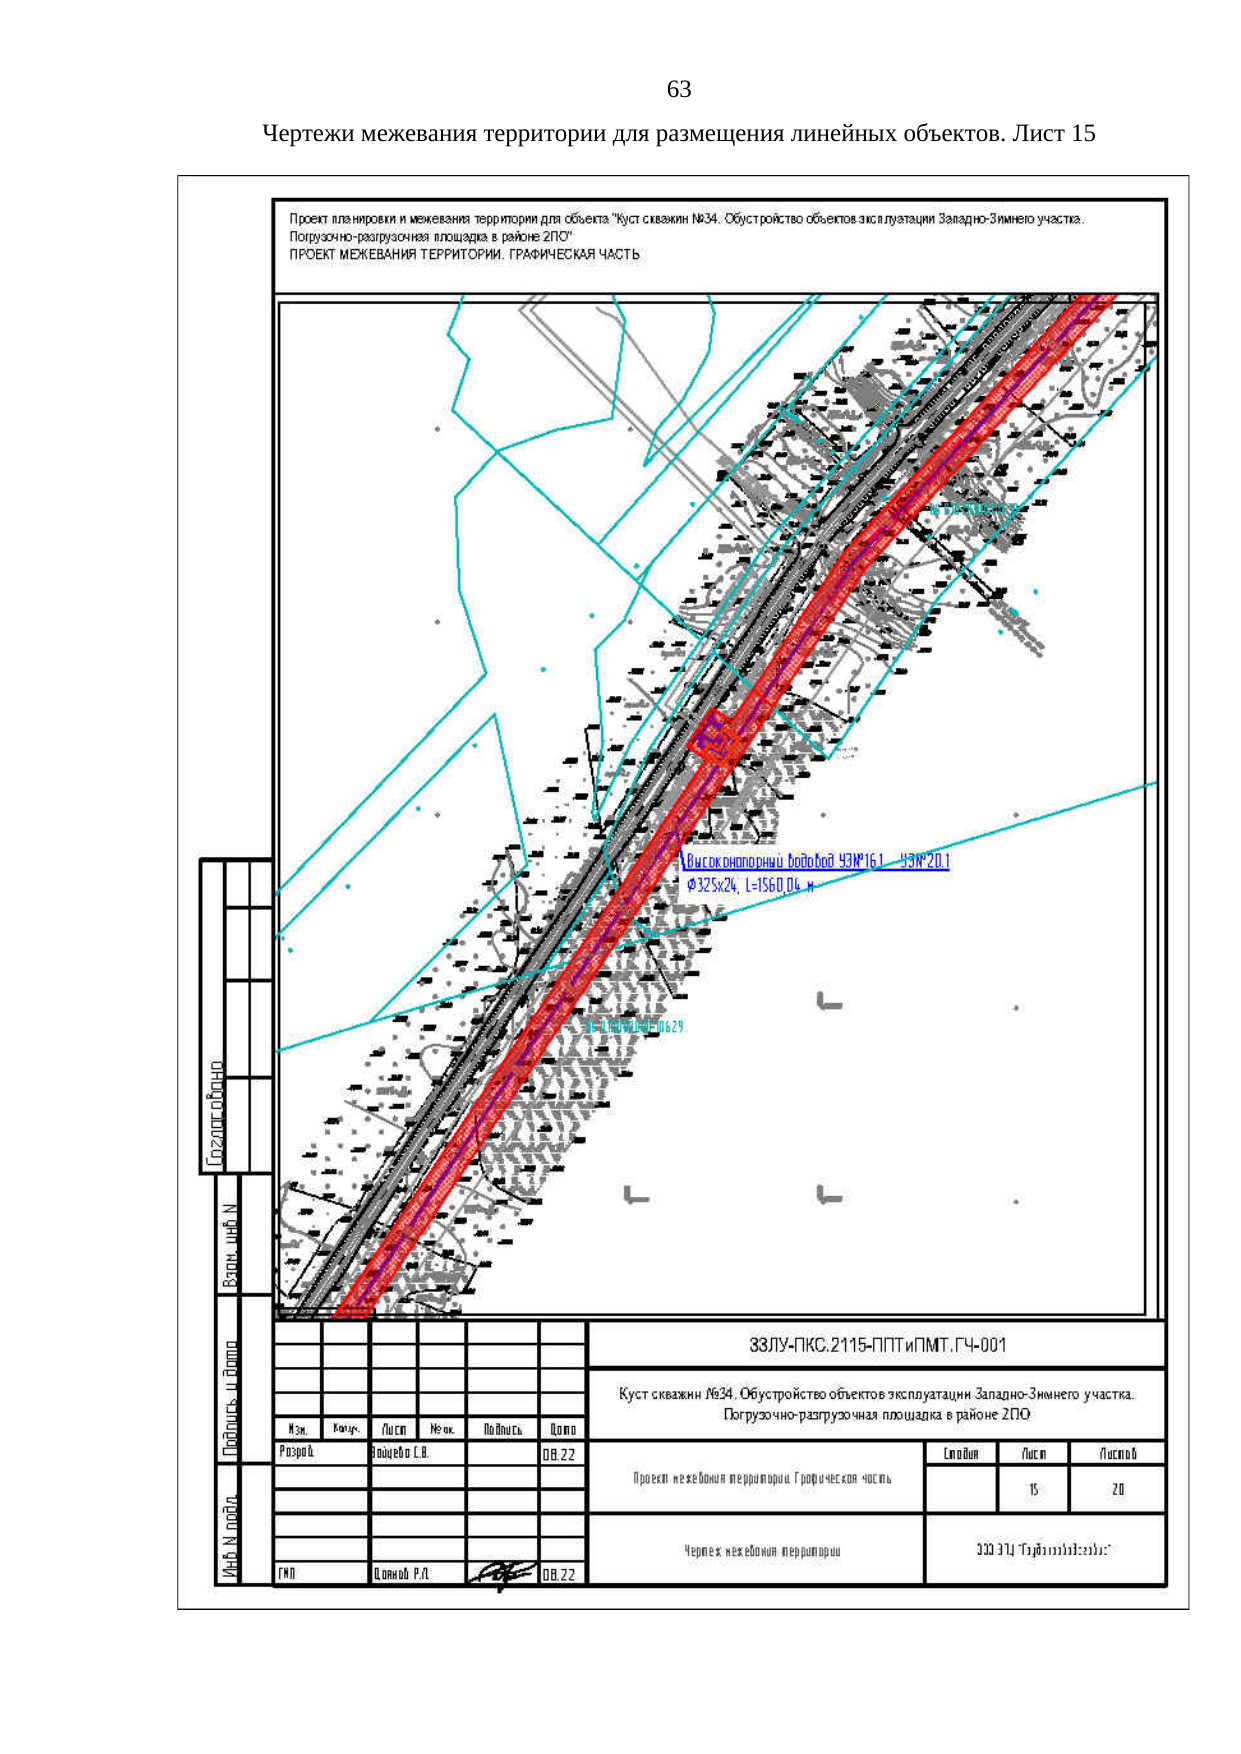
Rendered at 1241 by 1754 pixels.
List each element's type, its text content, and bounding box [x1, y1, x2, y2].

text Чертежи межевания территории для размещения линейных объектов. Лист 15 [177, 118, 1181, 147]
picture [177, 175, 1190, 1610]
